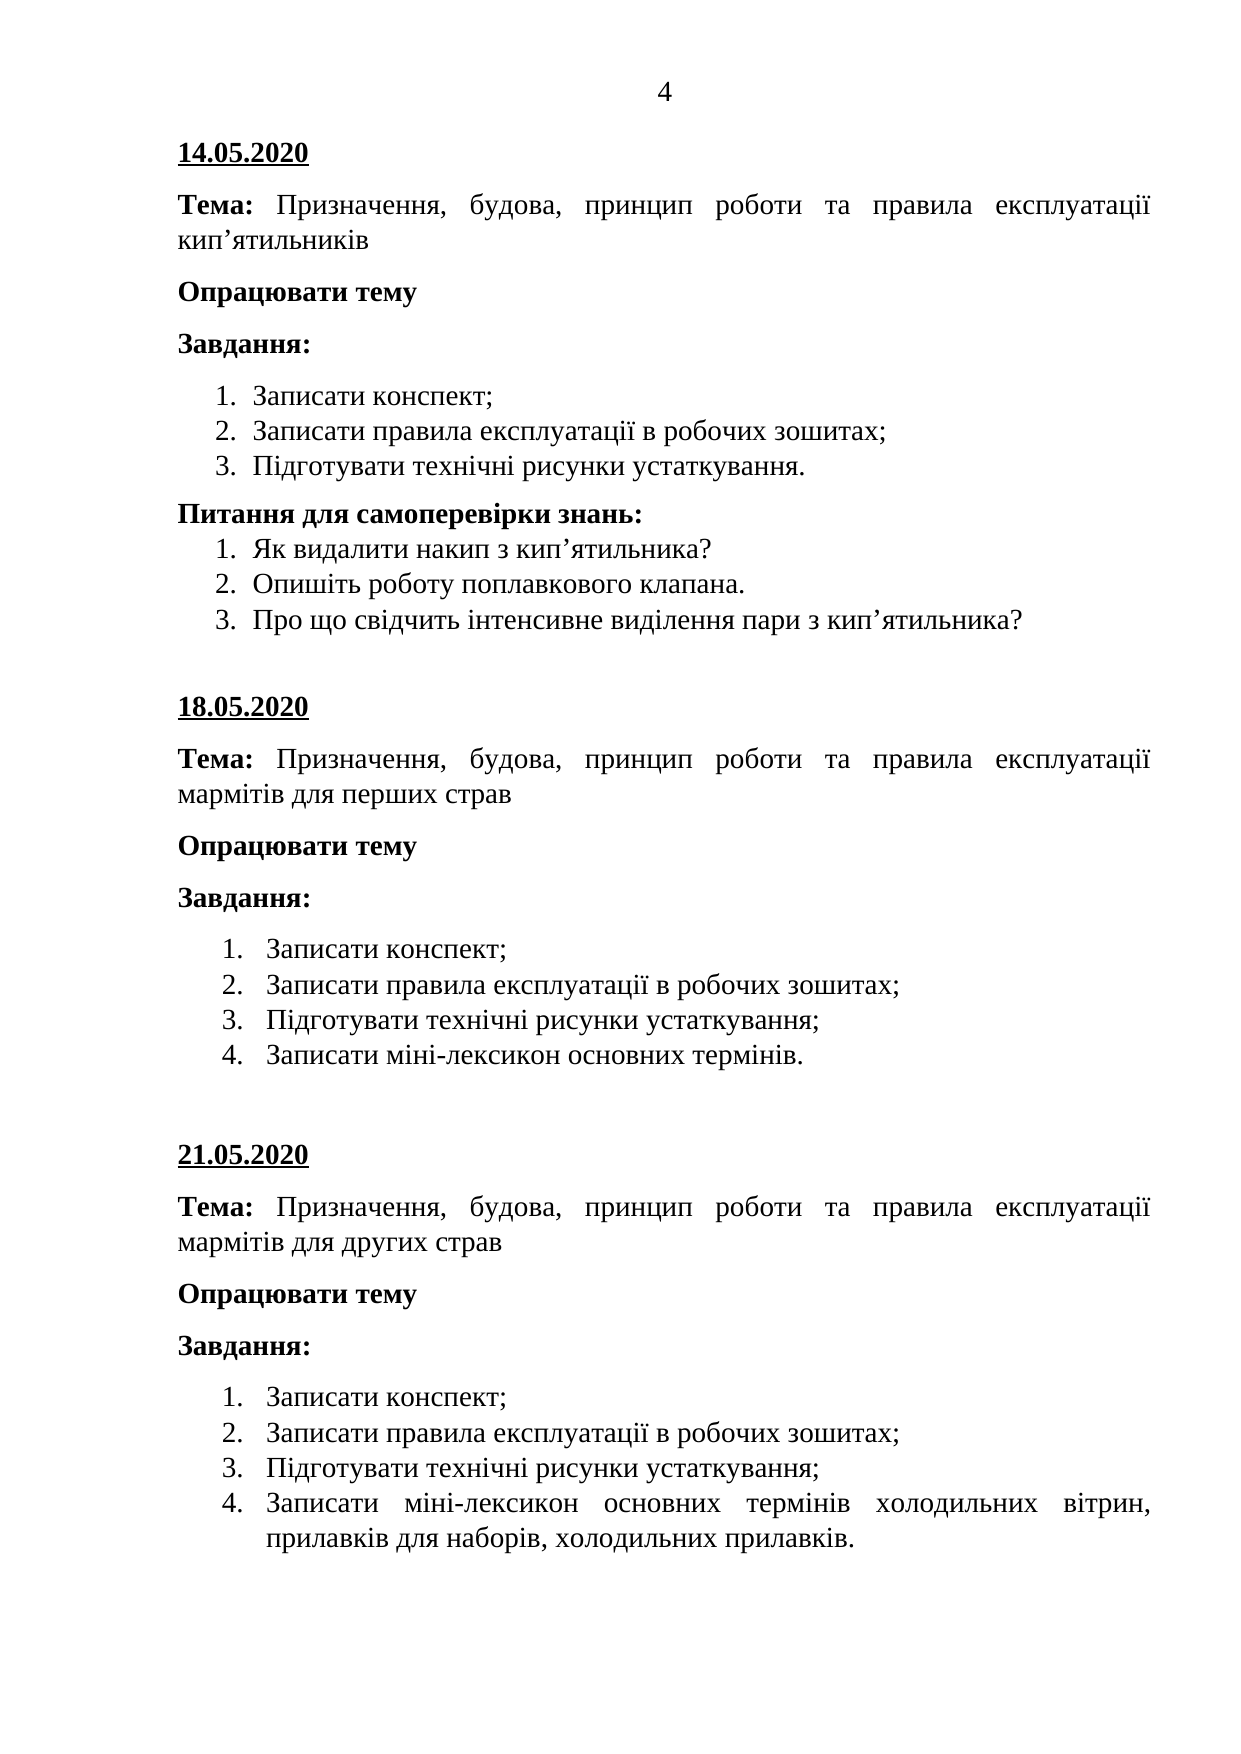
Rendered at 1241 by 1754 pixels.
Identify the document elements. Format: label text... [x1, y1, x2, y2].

text Тема: Призначення, будова, принцип роботи та правила експлуатації мармітів для перших страв [177, 741, 1152, 809]
list Записати правила експлуатації в робочих зошитах; [222, 1415, 1152, 1448]
text 14.05.2020 [177, 135, 1152, 169]
list Записати правила експлуатації в робочих зошитах; [215, 413, 1152, 447]
text 18.05.2020 [177, 689, 1152, 722]
list Як видалити накип з кип’ятильника? [215, 531, 1152, 565]
list Записати конспект; [222, 932, 1152, 965]
list Підготувати технічні рисунки устаткування. [215, 448, 1152, 482]
list Питання для самоперевірки знань: [177, 496, 1152, 530]
text Тема: Призначення, будова, принцип роботи та правила експлуатації кип’ятильників [177, 187, 1152, 256]
list Опишіть роботу поплавкового клапана. [215, 567, 1152, 600]
list Підготувати технічні рисунки устаткування; [222, 1450, 1152, 1483]
list Записати міні-лексикон основних термінів. [222, 1037, 1152, 1071]
text Опрацювати тему [177, 1276, 1152, 1309]
text Завдання: [177, 1328, 1152, 1361]
text Завдання: [177, 880, 1152, 913]
list Про що свідчить інтенсивне виділення пари з кип’ятильника? [215, 602, 1152, 635]
list Записати конспект; [215, 378, 1152, 412]
text Опрацювати тему [177, 274, 1152, 308]
text 21.05.2020 [177, 1137, 1152, 1170]
text Завдання: [177, 326, 1152, 360]
list Записати правила експлуатації в робочих зошитах; [222, 967, 1152, 1000]
text Тема: Призначення, будова, принцип роботи та правила експлуатації мармітів для других страв [177, 1189, 1152, 1257]
text Опрацювати тему [177, 828, 1152, 861]
list Підготувати технічні рисунки устаткування; [222, 1002, 1152, 1036]
list Записати міні-лексикон основних термінів холодильних вітрин, прилавків для наборів, холодильних прилавків. [222, 1485, 1152, 1554]
list Записати конспект; [222, 1379, 1152, 1413]
